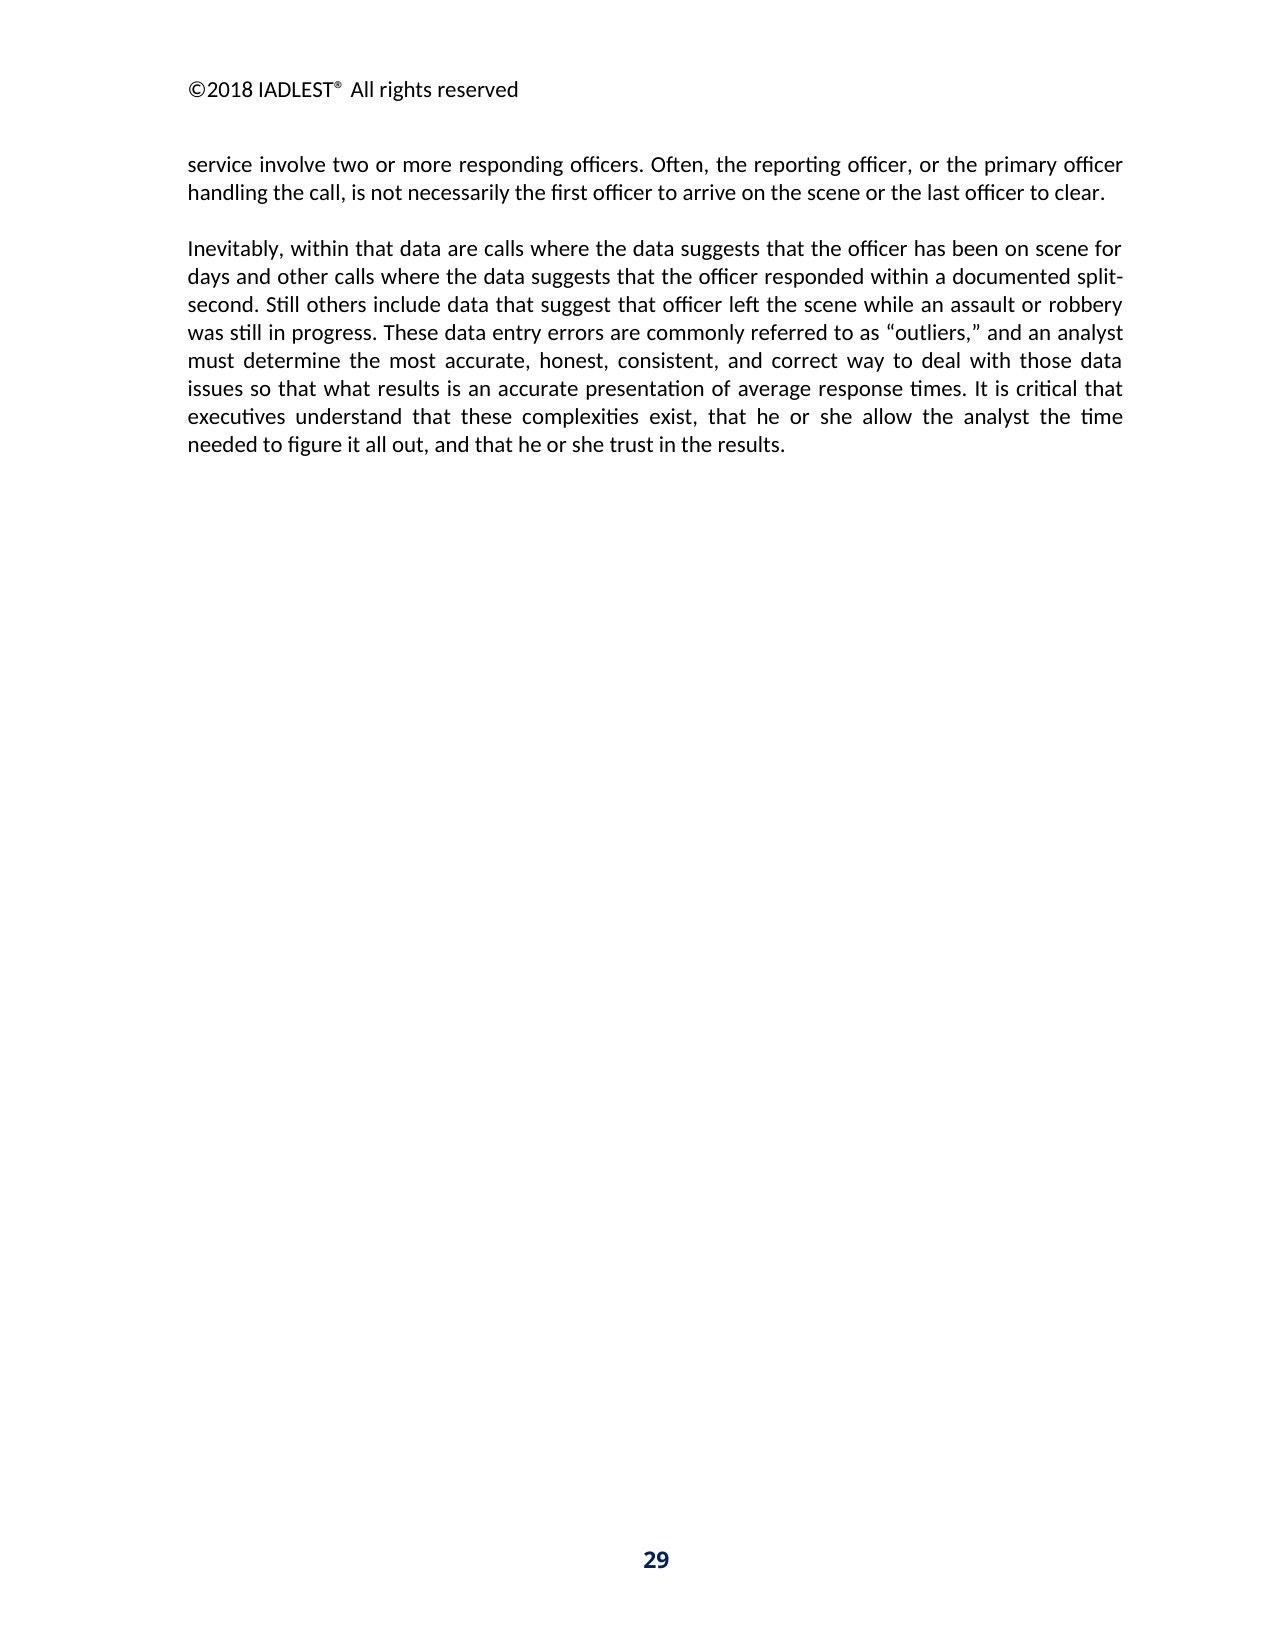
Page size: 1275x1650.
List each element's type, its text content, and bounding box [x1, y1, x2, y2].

text Inevitably, within that data are calls where the data suggests that the officer has been on scene for days and other calls where the data suggests that the officer responded within a documented split-second. Still others include data that suggest that officer left the scene while an assault or robbery was still in progress. These data entry errors are commonly referred to as “outliers,” and an analyst must determine the most accurate, honest, consistent, and correct way to deal with those data issues so that what results is an accurate presentation of average response times. It is critical that executives understand that these complexities exist, that he or she allow the analyst the time needed to figure it all out, and that he or she trust in the results. [187, 234, 1125, 458]
